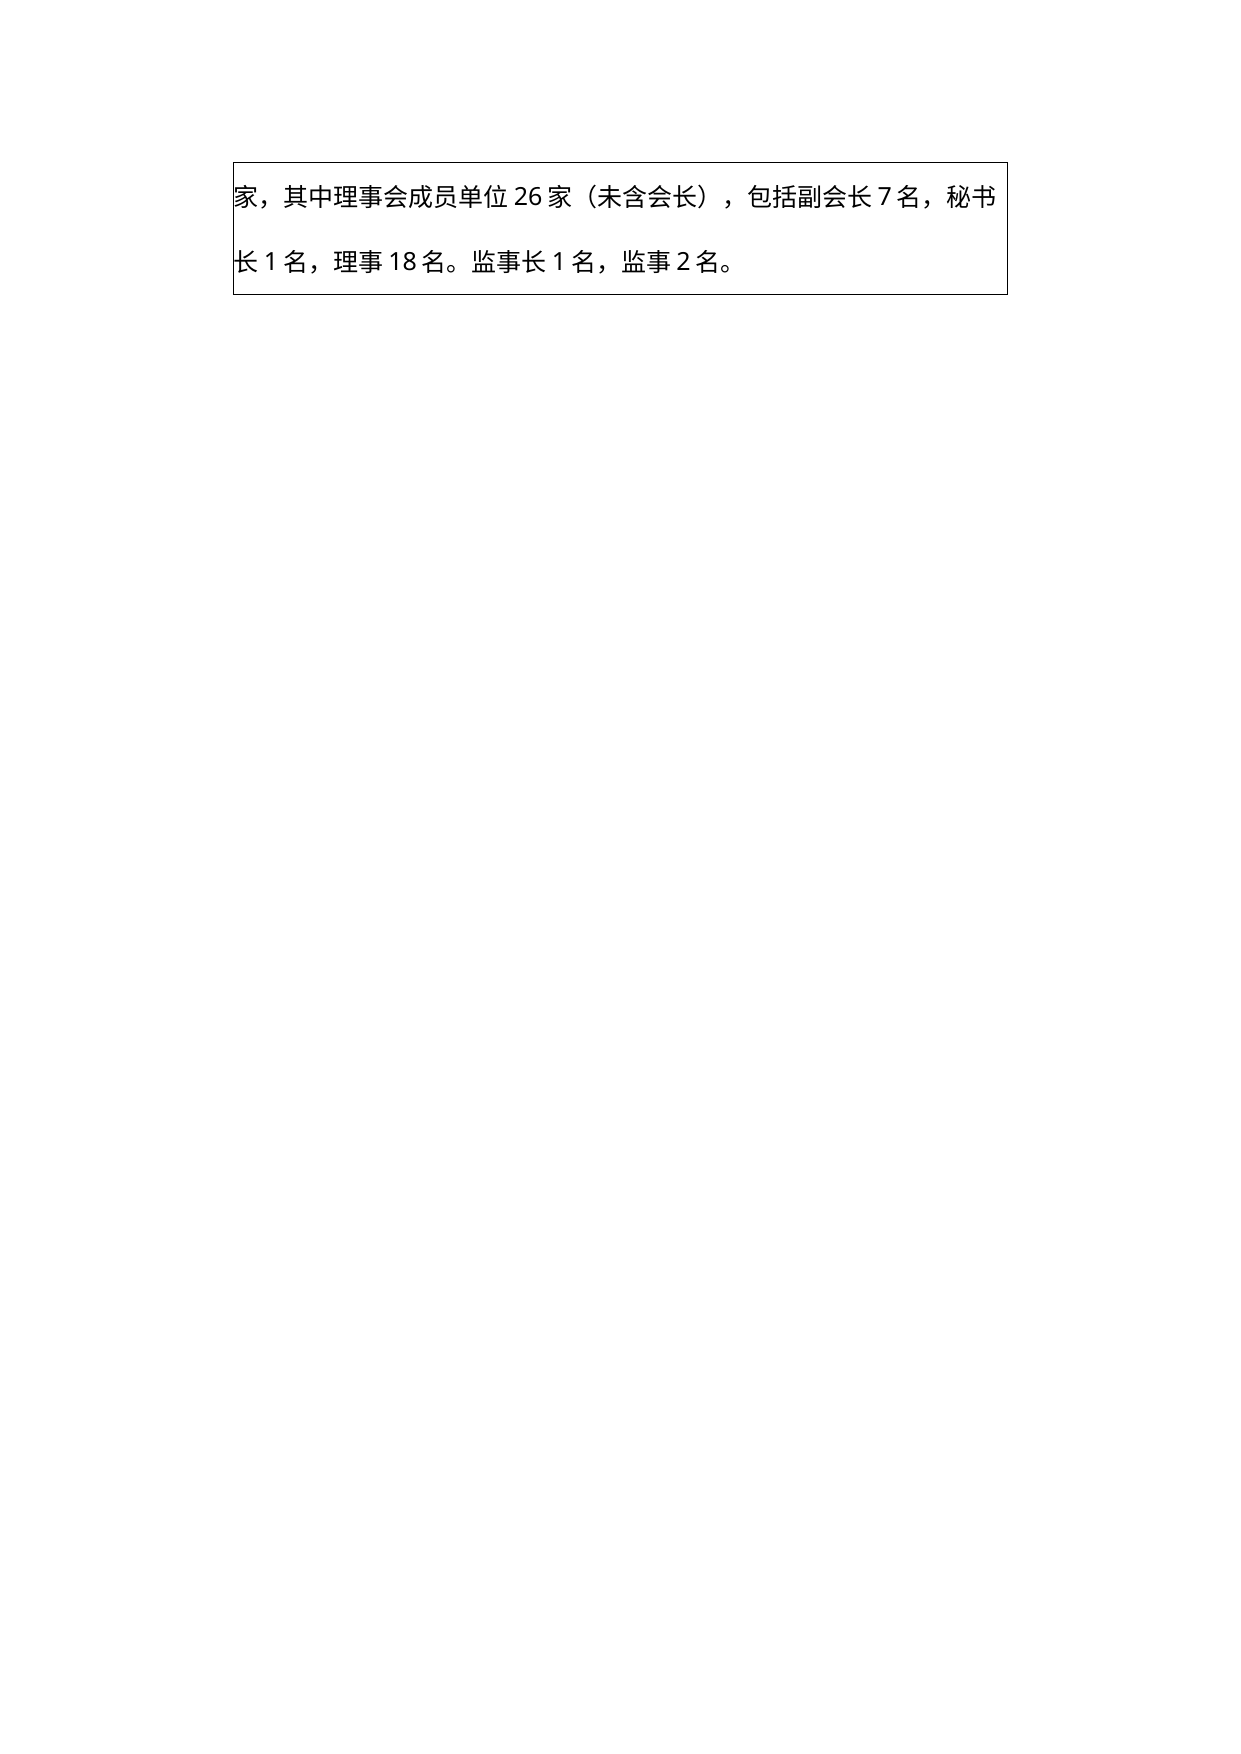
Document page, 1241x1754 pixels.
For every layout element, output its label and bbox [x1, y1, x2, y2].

table_cell [234, 163, 1007, 293]
